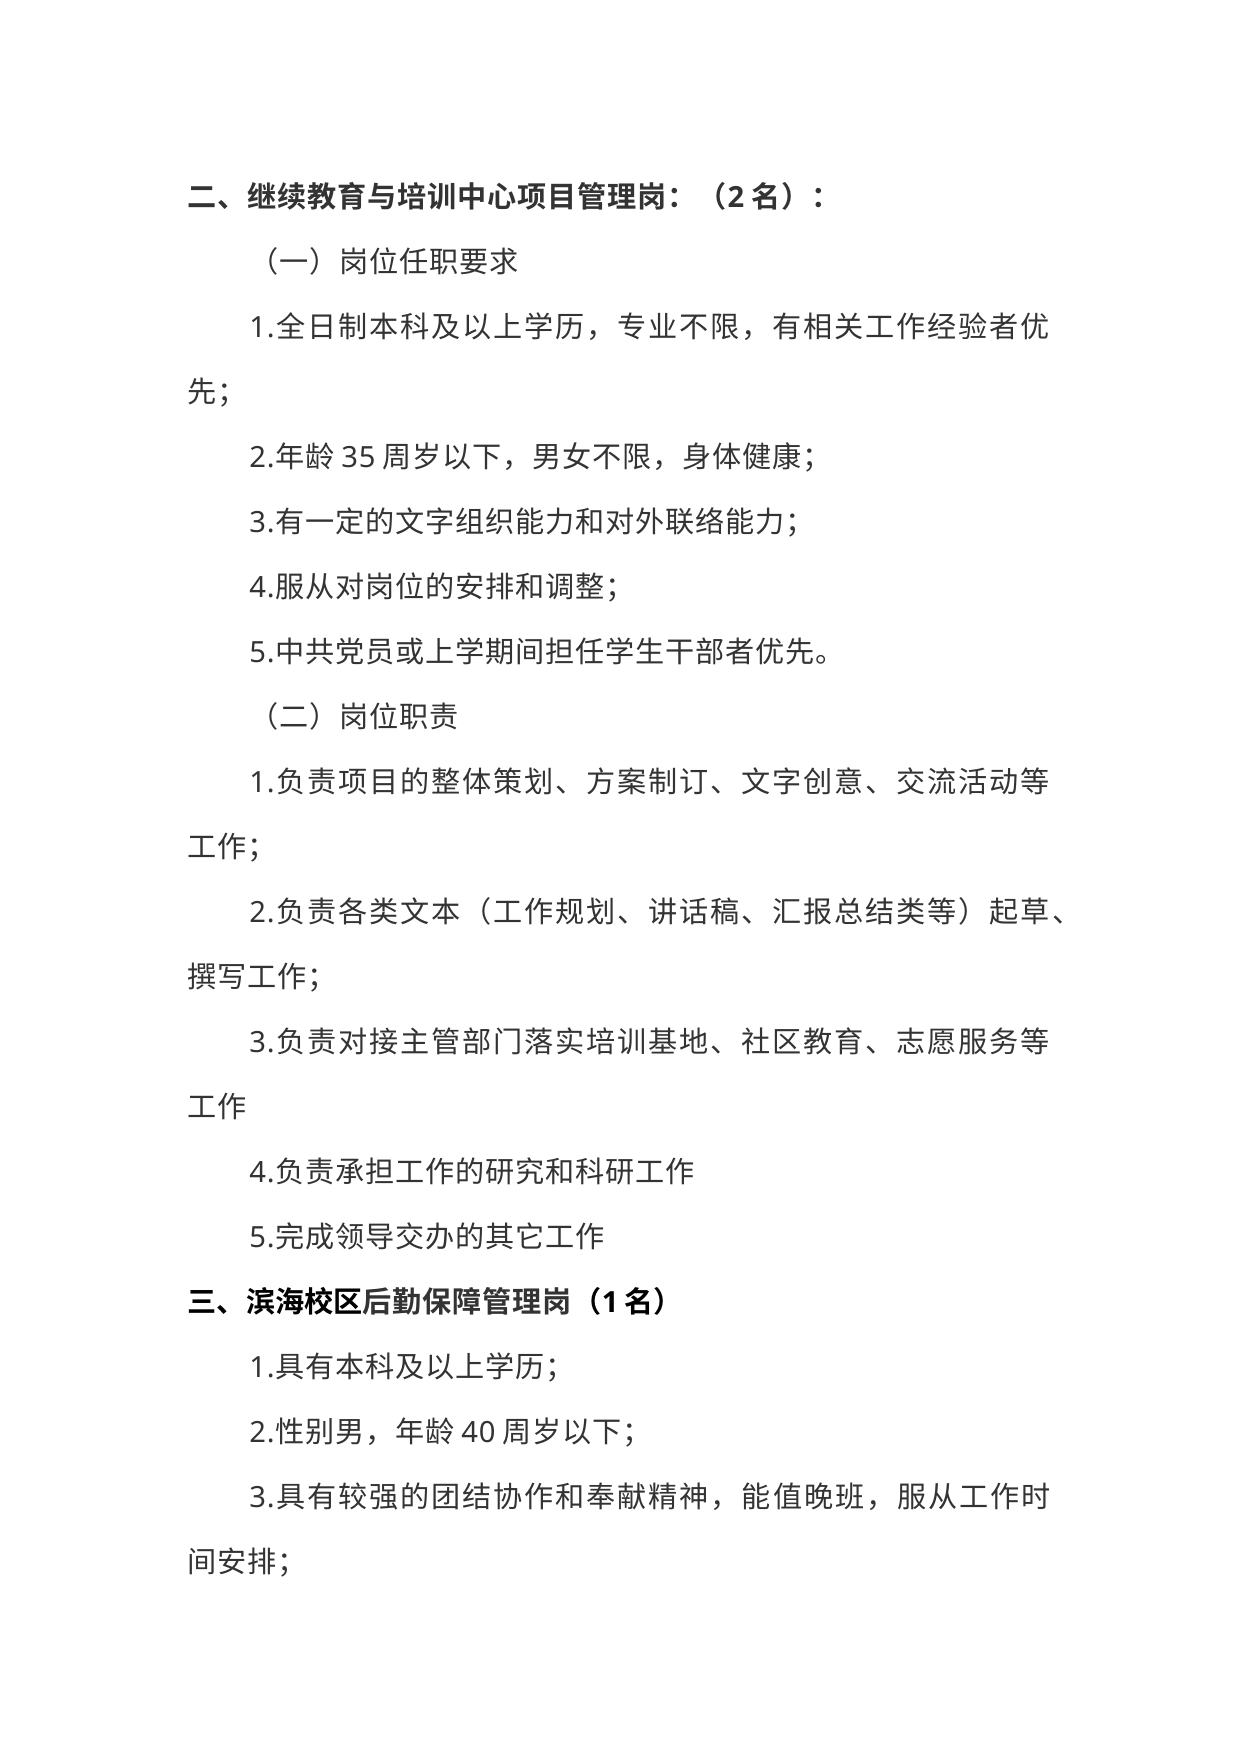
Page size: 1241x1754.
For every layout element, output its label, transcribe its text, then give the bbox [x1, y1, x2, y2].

text 2.性别男，年龄40周岁以下； [187, 1397, 1053, 1462]
text 1.负责项目的整体策划、方案制订、文字创意、交流活动等工作； [187, 747, 1053, 877]
text 4.负责承担工作的研究和科研工作 [187, 1137, 1053, 1202]
text 二、继续教育与培训中心项目管理岗：（2名）： [187, 162, 1053, 227]
text 1.具有本科及以上学历； [187, 1332, 1053, 1397]
text 3.负责对接主管部门落实培训基地、社区教育、志愿服务等工作 [187, 1007, 1053, 1137]
text 3.具有较强的团结协作和奉献精神，能值晚班，服从工作时间安排； [187, 1462, 1053, 1592]
text （二）岗位职责 [187, 682, 1053, 747]
text （一）岗位任职要求 [187, 227, 1053, 292]
text 2.负责各类文本（工作规划、讲话稿、汇报总结类等）起草、撰写工作； [187, 877, 1053, 1007]
text 5.中共党员或上学期间担任学生干部者优先。 [187, 617, 1053, 682]
text 4.服从对岗位的安排和调整； [187, 552, 1053, 617]
text 5.完成领导交办的其它工作 [187, 1202, 1053, 1267]
text 3.有一定的文字组织能力和对外联络能力； [187, 487, 1053, 552]
text 1.全日制本科及以上学历，专业不限，有相关工作经验者优先； [187, 292, 1053, 422]
text 2.年龄35周岁以下，男女不限，身体健康； [187, 422, 1053, 487]
text 三、滨海校区后勤保障管理岗（1名） [187, 1267, 1053, 1332]
